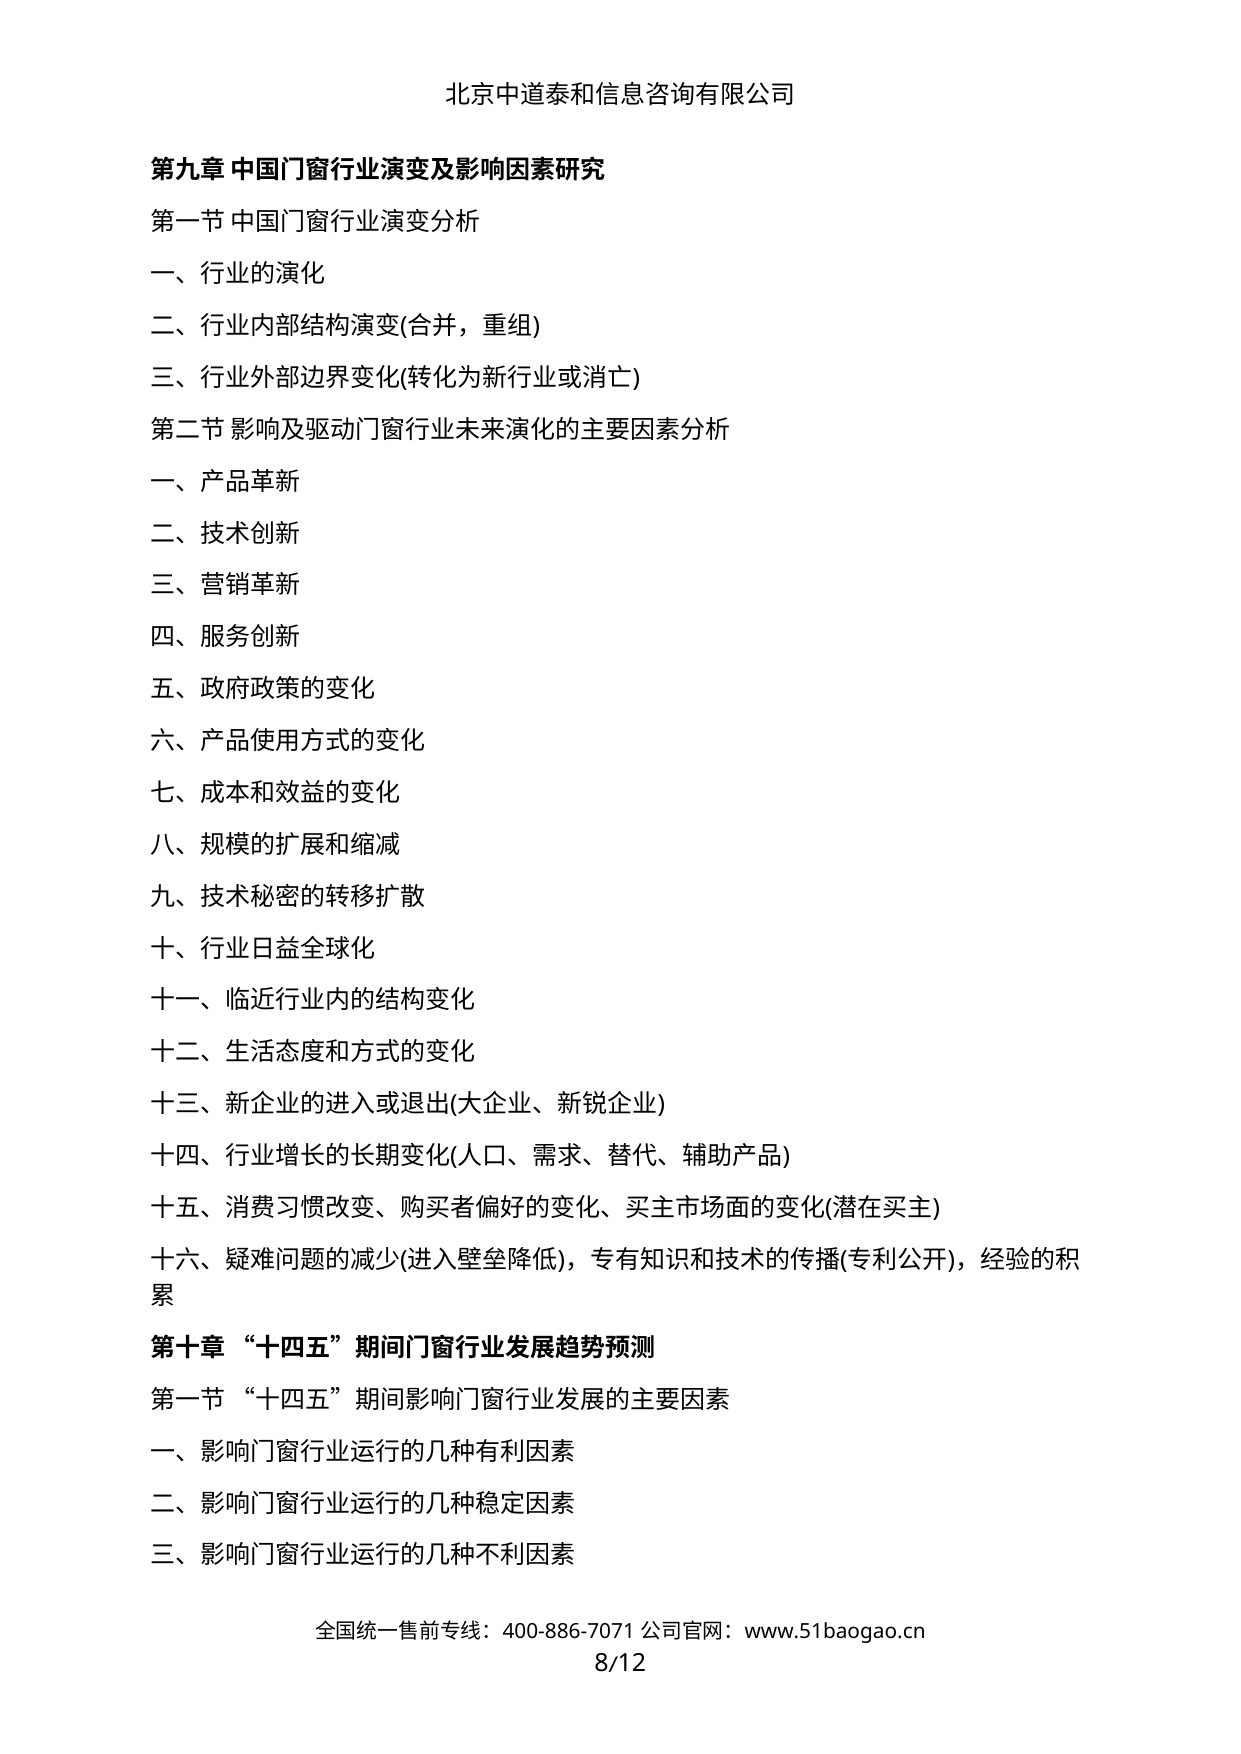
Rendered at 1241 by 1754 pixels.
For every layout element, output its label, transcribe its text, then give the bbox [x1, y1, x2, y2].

text 十四、行业增长的长期变化(人口、需求、替代、辅助产品) [150, 1136, 1090, 1172]
text 四、服务创新 [150, 617, 1090, 653]
text 三、营销革新 [150, 565, 1090, 601]
text 十一、临近行业内的结构变化 [150, 980, 1090, 1016]
text 一、产品革新 [150, 461, 1090, 497]
text 第一节 中国门窗行业演变分析 [150, 202, 1090, 238]
text 第一节 “十四五”期间影响门窗行业发展的主要因素 [150, 1379, 1090, 1416]
text 六、产品使用方式的变化 [150, 721, 1090, 757]
text 七、成本和效益的变化 [150, 772, 1090, 809]
text 二、影响门窗行业运行的几种稳定因素 [150, 1483, 1090, 1519]
text 三、影响门窗行业运行的几种不利因素 [150, 1535, 1090, 1571]
text 十六、疑难问题的减少(进入壁垒降低)，专有知识和技术的传播(专利公开)，经验的积累 [150, 1239, 1090, 1312]
text 二、行业内部结构演变(合并，重组) [150, 306, 1090, 342]
text 十三、新企业的进入或退出(大企业、新锐企业) [150, 1084, 1090, 1120]
text 八、规模的扩展和缩减 [150, 824, 1090, 861]
text 十、行业日益全球化 [150, 928, 1090, 964]
text 第二节 影响及驱动门窗行业未来演化的主要因素分析 [150, 409, 1090, 446]
text 九、技术秘密的转移扩散 [150, 876, 1090, 912]
text 五、政府政策的变化 [150, 669, 1090, 705]
text 十二、生活态度和方式的变化 [150, 1032, 1090, 1068]
text 二、技术创新 [150, 513, 1090, 549]
text 十五、消费习惯改变、购买者偏好的变化、买主市场面的变化(潜在买主) [150, 1187, 1090, 1224]
text 三、行业外部边界变化(转化为新行业或消亡) [150, 357, 1090, 394]
text 第九章 中国门窗行业演变及影响因素研究 [150, 150, 1090, 186]
text 一、影响门窗行业运行的几种有利因素 [150, 1431, 1090, 1467]
text 第十章 “十四五”期间门窗行业发展趋势预测 [150, 1327, 1090, 1364]
text 一、行业的演化 [150, 254, 1090, 290]
